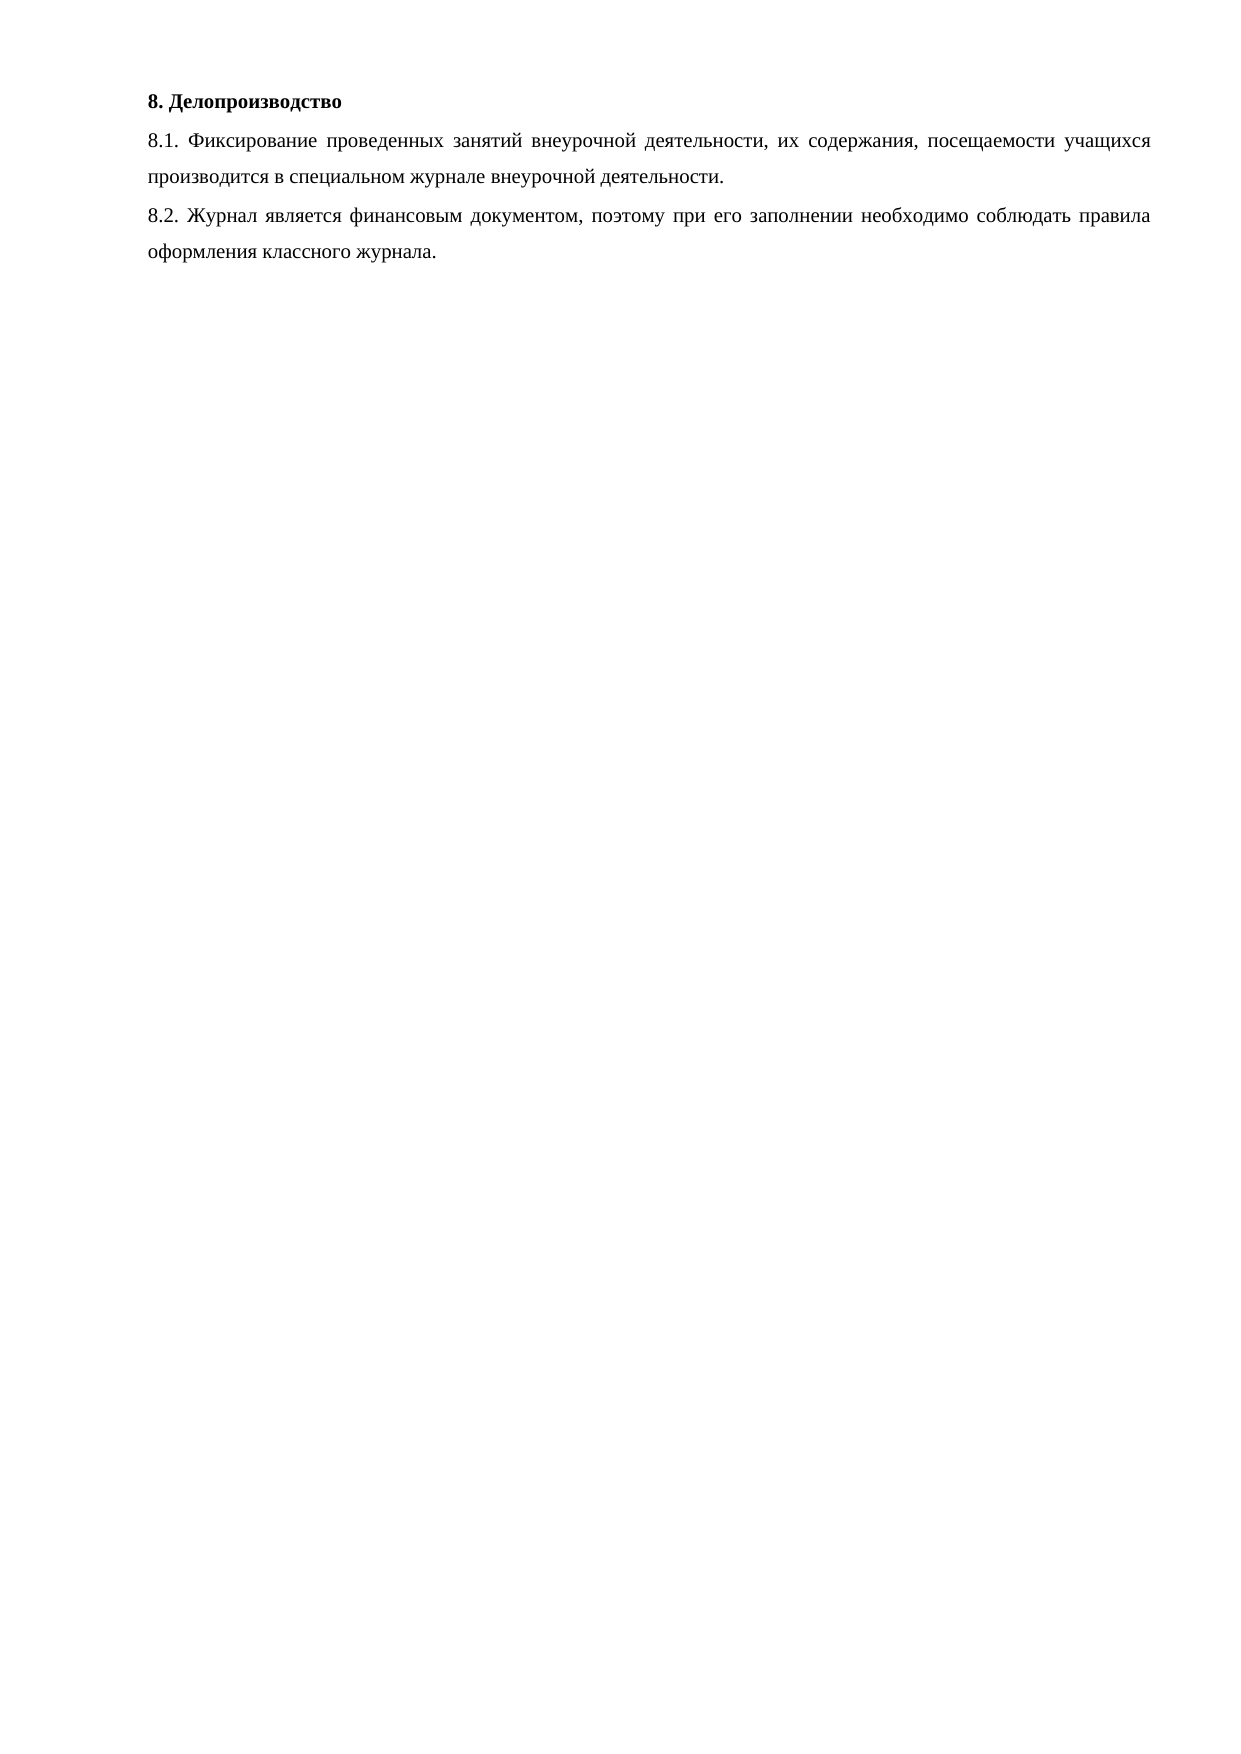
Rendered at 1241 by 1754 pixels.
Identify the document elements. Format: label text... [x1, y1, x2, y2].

text 8.2. Журнал является финансовым документом, поэтому при его заполнении необходимо соблюдать правила оформления классного журнала. [148, 203, 1152, 263]
text 8.1. Фиксирование проведенных занятий внеурочной деятельности, их содержания, посещаемости учащихся производится в специальном журнале внеурочной деятельности. [148, 128, 1152, 188]
text 8. Делопроизводство [148, 89, 1152, 113]
